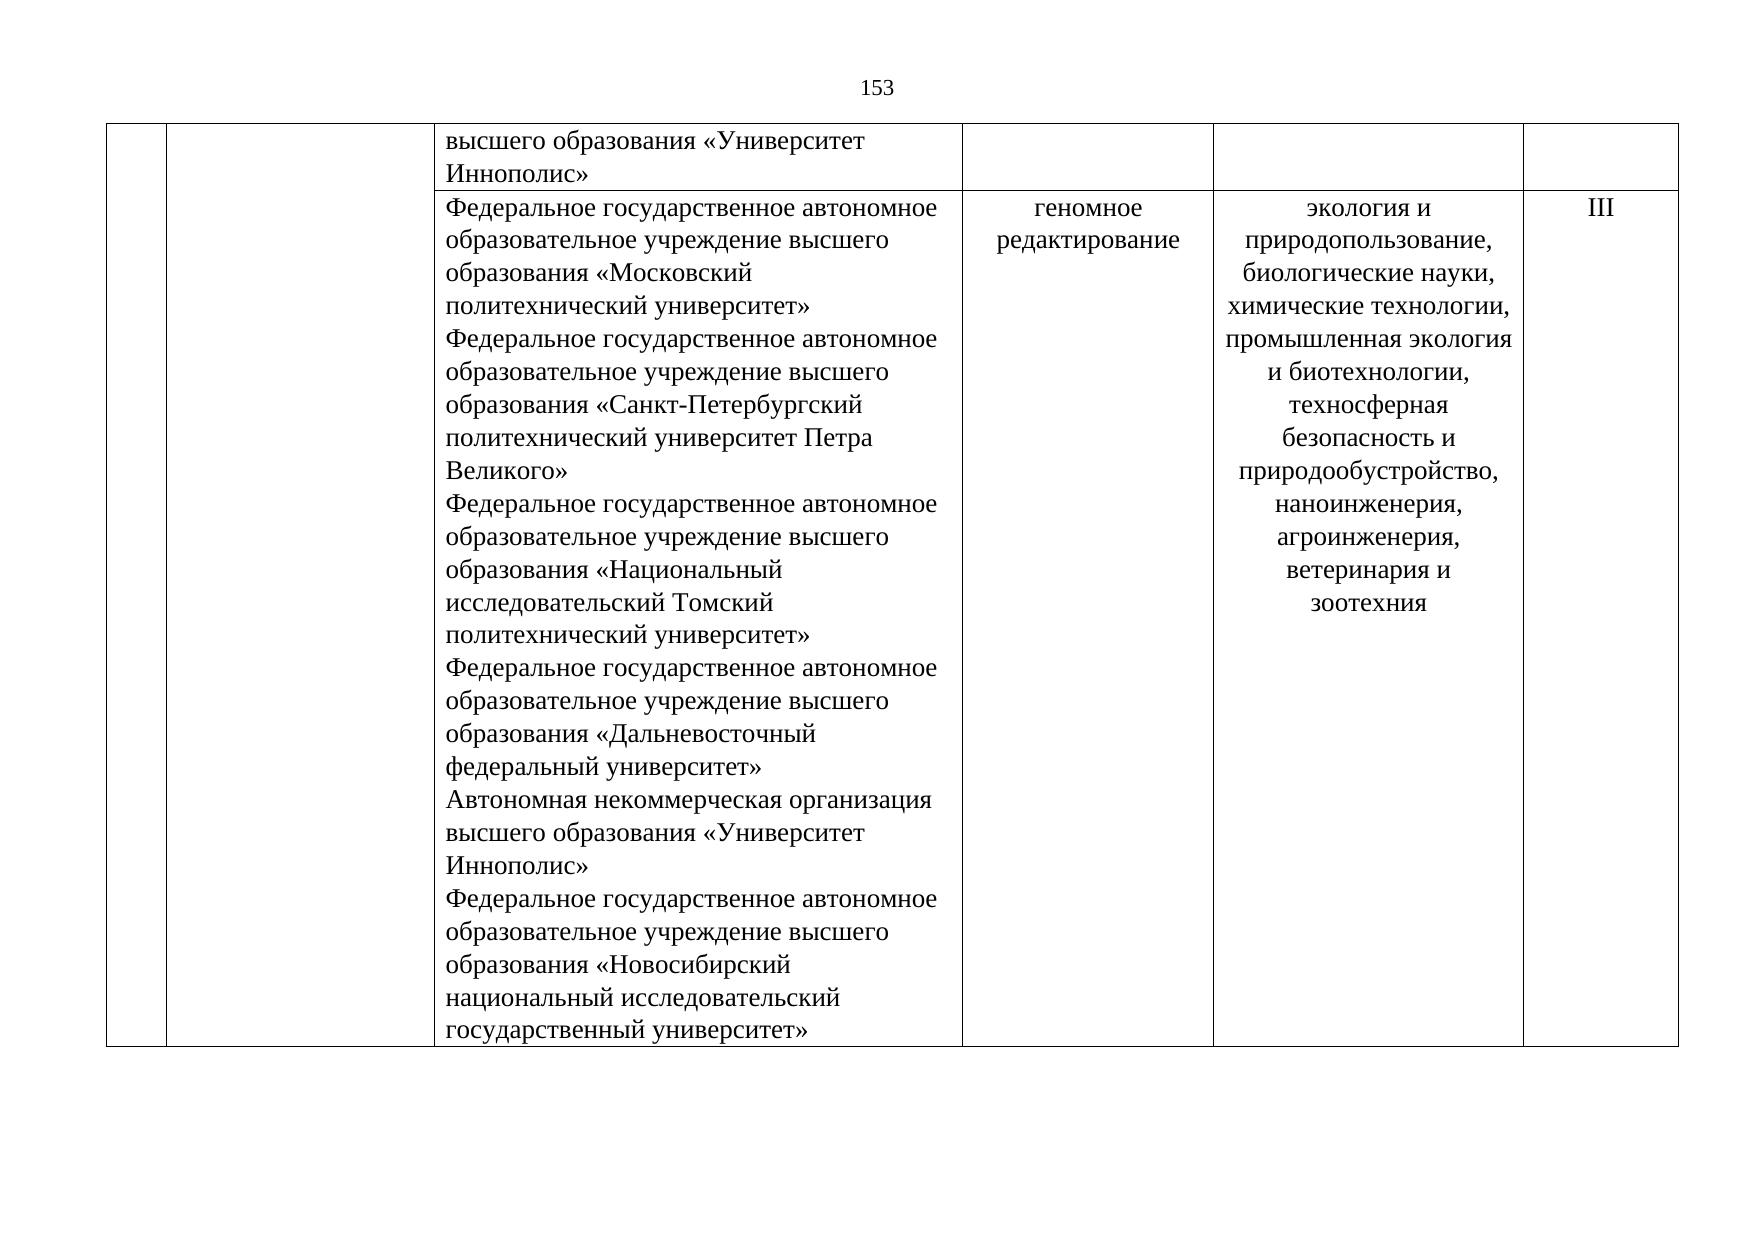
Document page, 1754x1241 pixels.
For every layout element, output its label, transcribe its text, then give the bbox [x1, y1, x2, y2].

table_cell II [1524, 124, 1678, 189]
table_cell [963, 124, 1213, 189]
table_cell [1214, 191, 1523, 1046]
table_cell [1214, 124, 1523, 189]
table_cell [963, 191, 1213, 1046]
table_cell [435, 191, 962, 1046]
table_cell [435, 124, 962, 189]
table_cell III [1524, 191, 1678, 1046]
